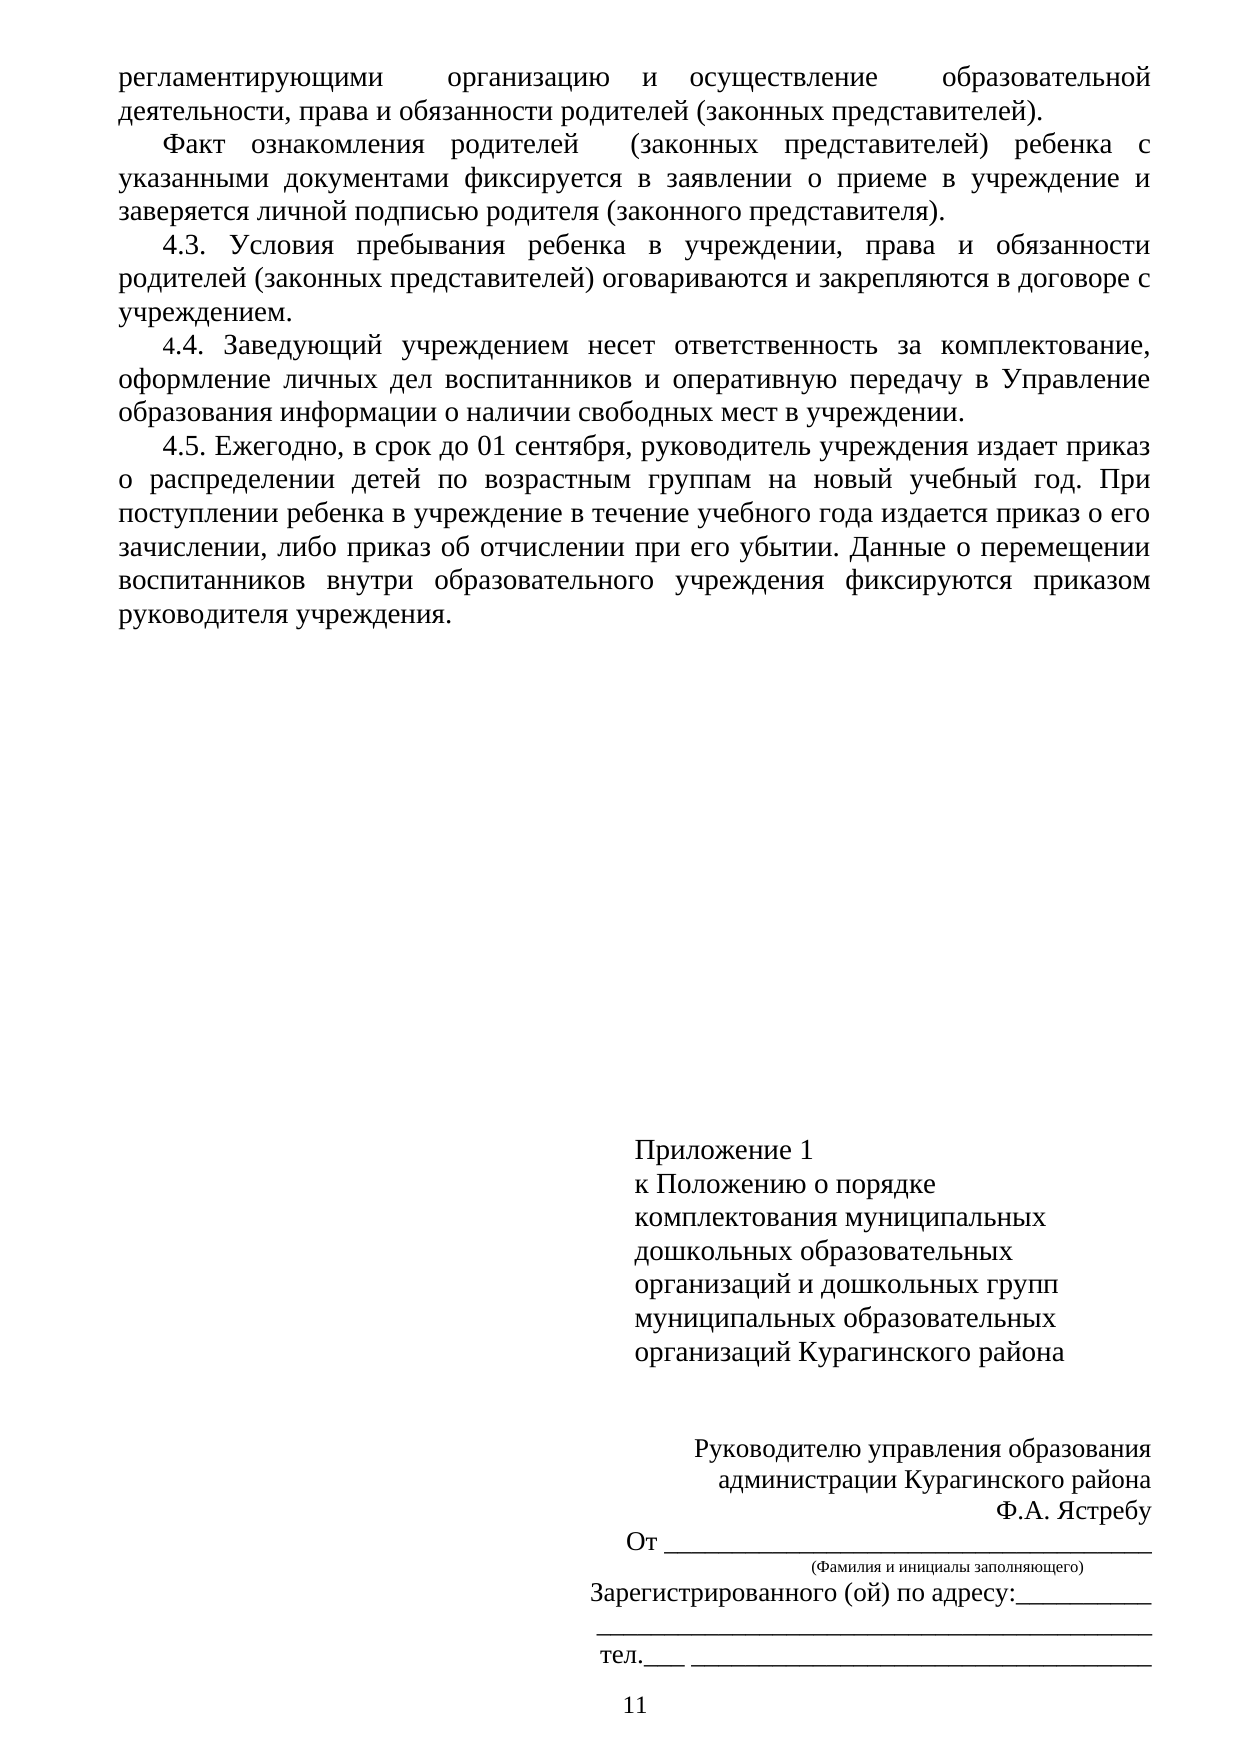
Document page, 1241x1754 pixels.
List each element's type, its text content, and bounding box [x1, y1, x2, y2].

text комплектования муниципальных [634, 1199, 1152, 1233]
text Факт ознакомления родителей (законных представителей) ребенка с указанными документами фиксируется в заявлении о приеме в учреждение и заверяется личной подписью родителя (законного представителя). [118, 126, 1152, 227]
text Приложение 1 [634, 1132, 1152, 1166]
text 4.5. Ежегодно, в срок до 01 сентября, руководитель учреждения издает приказ о распределении детей по возрастным группам на новый учебный год. При поступлении ребенка в учреждение в течение учебного года издается приказ о его зачислении, либо приказ об отчислении при его убытии. Данные о перемещении воспитанников внутри образовательного учреждения фиксируются приказом руководителя учреждения. [118, 428, 1152, 629]
text к Положению о порядке [634, 1166, 1152, 1199]
text организаций и дошкольных групп [634, 1267, 1152, 1300]
text тел.___ __________________________________ [118, 1638, 1152, 1669]
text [118, 59, 1152, 126]
text 4.3. Условия пребывания ребенка в учреждении, права и обязанности родителей (законных представителей) оговариваются и закрепляются в договоре с учреждением. [118, 227, 1152, 327]
text Ф.А. Ястребу [118, 1494, 1152, 1525]
text 4.4. Заведующий учреждением несет ответственность за комплектование, оформление личных дел воспитанников и оперативную передачу в Управление образования информации о наличии свободных мест в учреждении. [118, 327, 1152, 428]
text муниципальных образовательных [634, 1300, 1152, 1334]
text _________________________________________ [118, 1607, 1152, 1638]
text Руководителю управления образования администрации Курагинского района [118, 1432, 1152, 1494]
text (Фамилия и инициалы заполняющего) [118, 1557, 1152, 1576]
text организаций Курагинского района [634, 1334, 1152, 1367]
text дошкольных образовательных [634, 1233, 1152, 1267]
text Зарегистрированного (ой) по адресу:__________ [118, 1576, 1152, 1607]
text От ____________________________________ [118, 1525, 1152, 1557]
